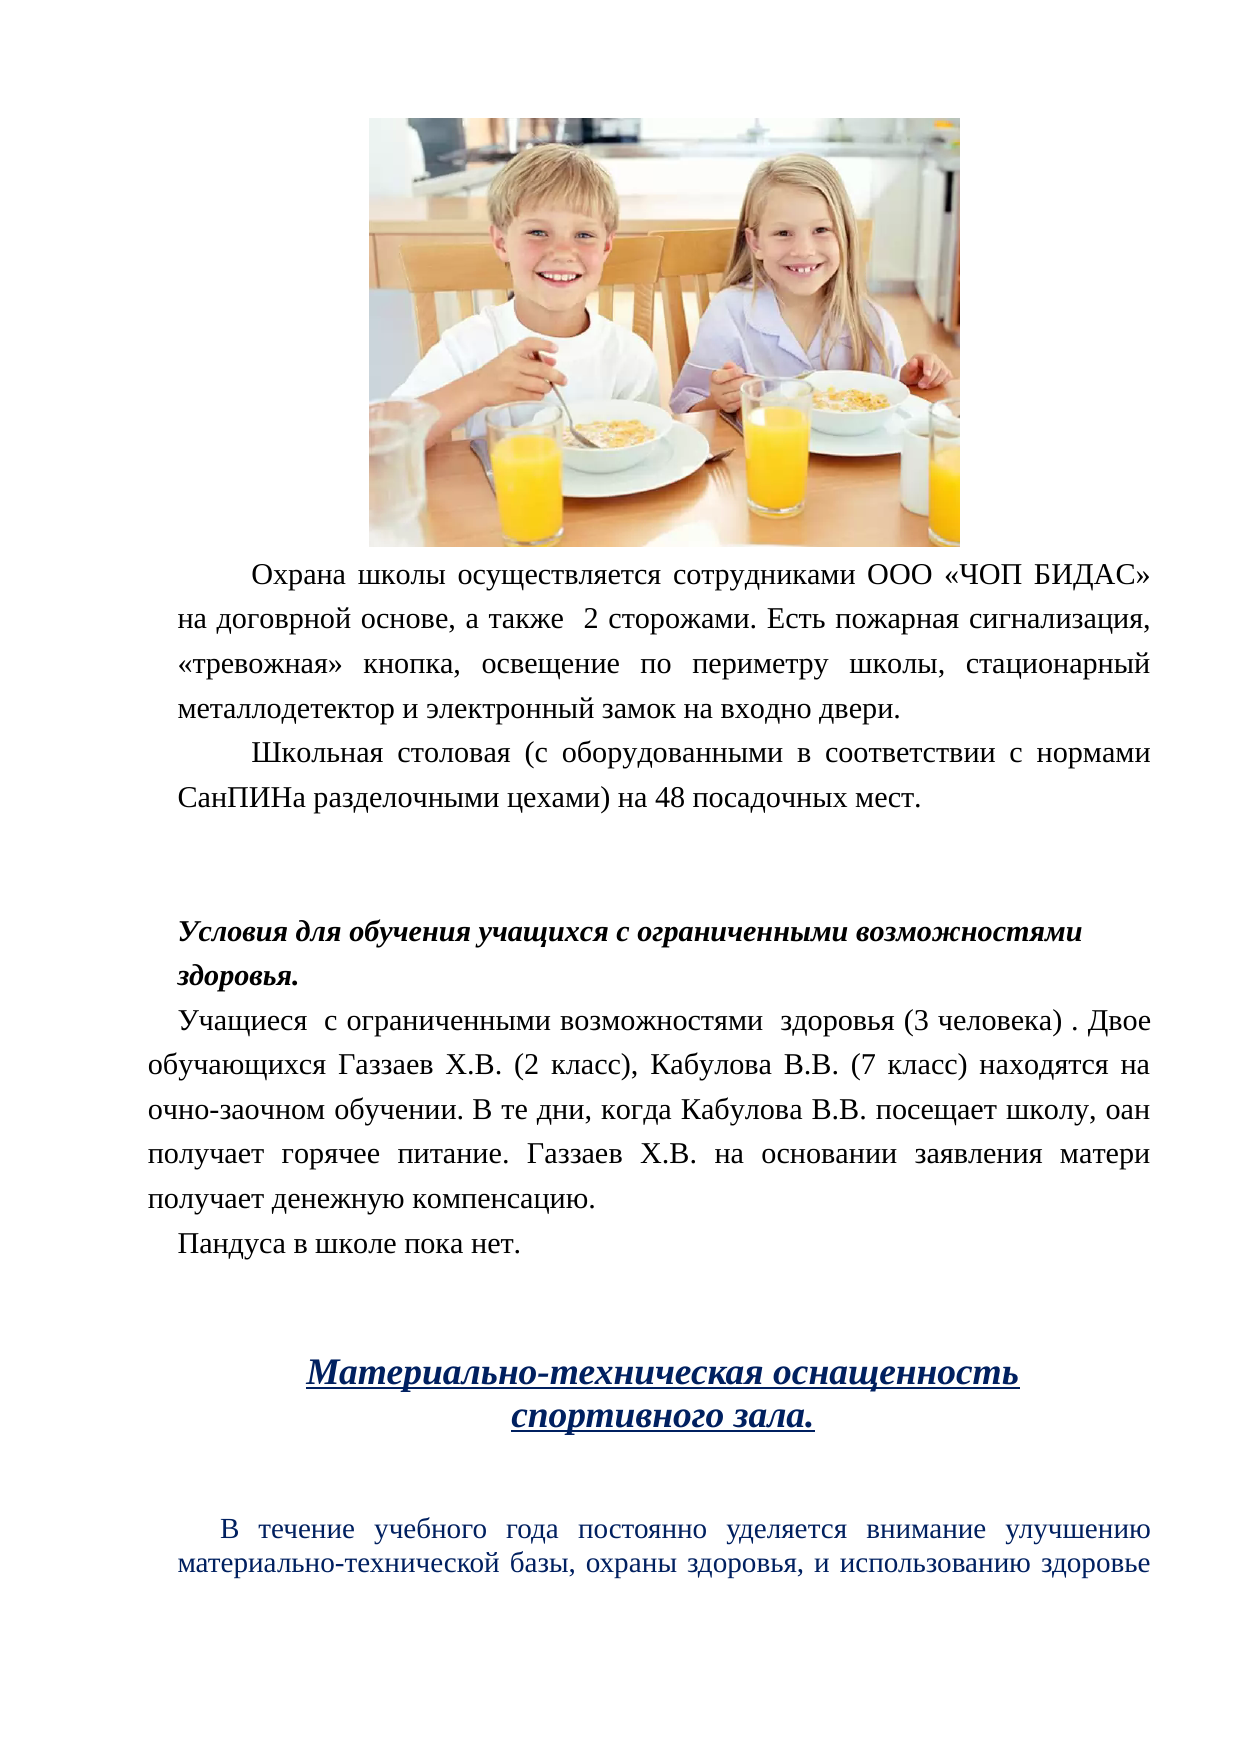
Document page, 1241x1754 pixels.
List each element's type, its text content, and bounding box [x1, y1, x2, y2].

subtitle спортивного зала. [177, 1393, 1152, 1436]
text Школьная столовая (с оборудованными в соответствии с нормами СанПИНа разделочными цехами) на 48 посадочных мест. [177, 724, 1152, 814]
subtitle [177, 1512, 1152, 1579]
subtitle Материально-техническая оснащенность [177, 1350, 1152, 1393]
picture [369, 118, 960, 547]
text Учащиеся с ограниченными возможностями здоровья (3 человека) . Двое обучающихся Газзаев Х.В. (2 класс), Кабулова В.В. (7 класс) находятся на очно-заочном обучении. В те дни, когда Кабулова В.В. посещает школу, оан получает горячее питание. Газзаев Х.В. на основании заявления матери получает денежную компенсацию. [148, 992, 1152, 1215]
text Пандуса в школе пока нет. [148, 1215, 1152, 1259]
text Условия для обучения учащихся с ограниченными возможностями здоровья. [177, 903, 1152, 992]
text Охрана школы осуществляется сотрудниками ООО «ЧОП БИДАС» на договрной основе, а также 2 сторожами. Есть пожарная сигнализация, «тревожная» кнопка, освещение по периметру школы, стационарный металлодетектор и электронный замок на входно двери. [177, 546, 1152, 724]
